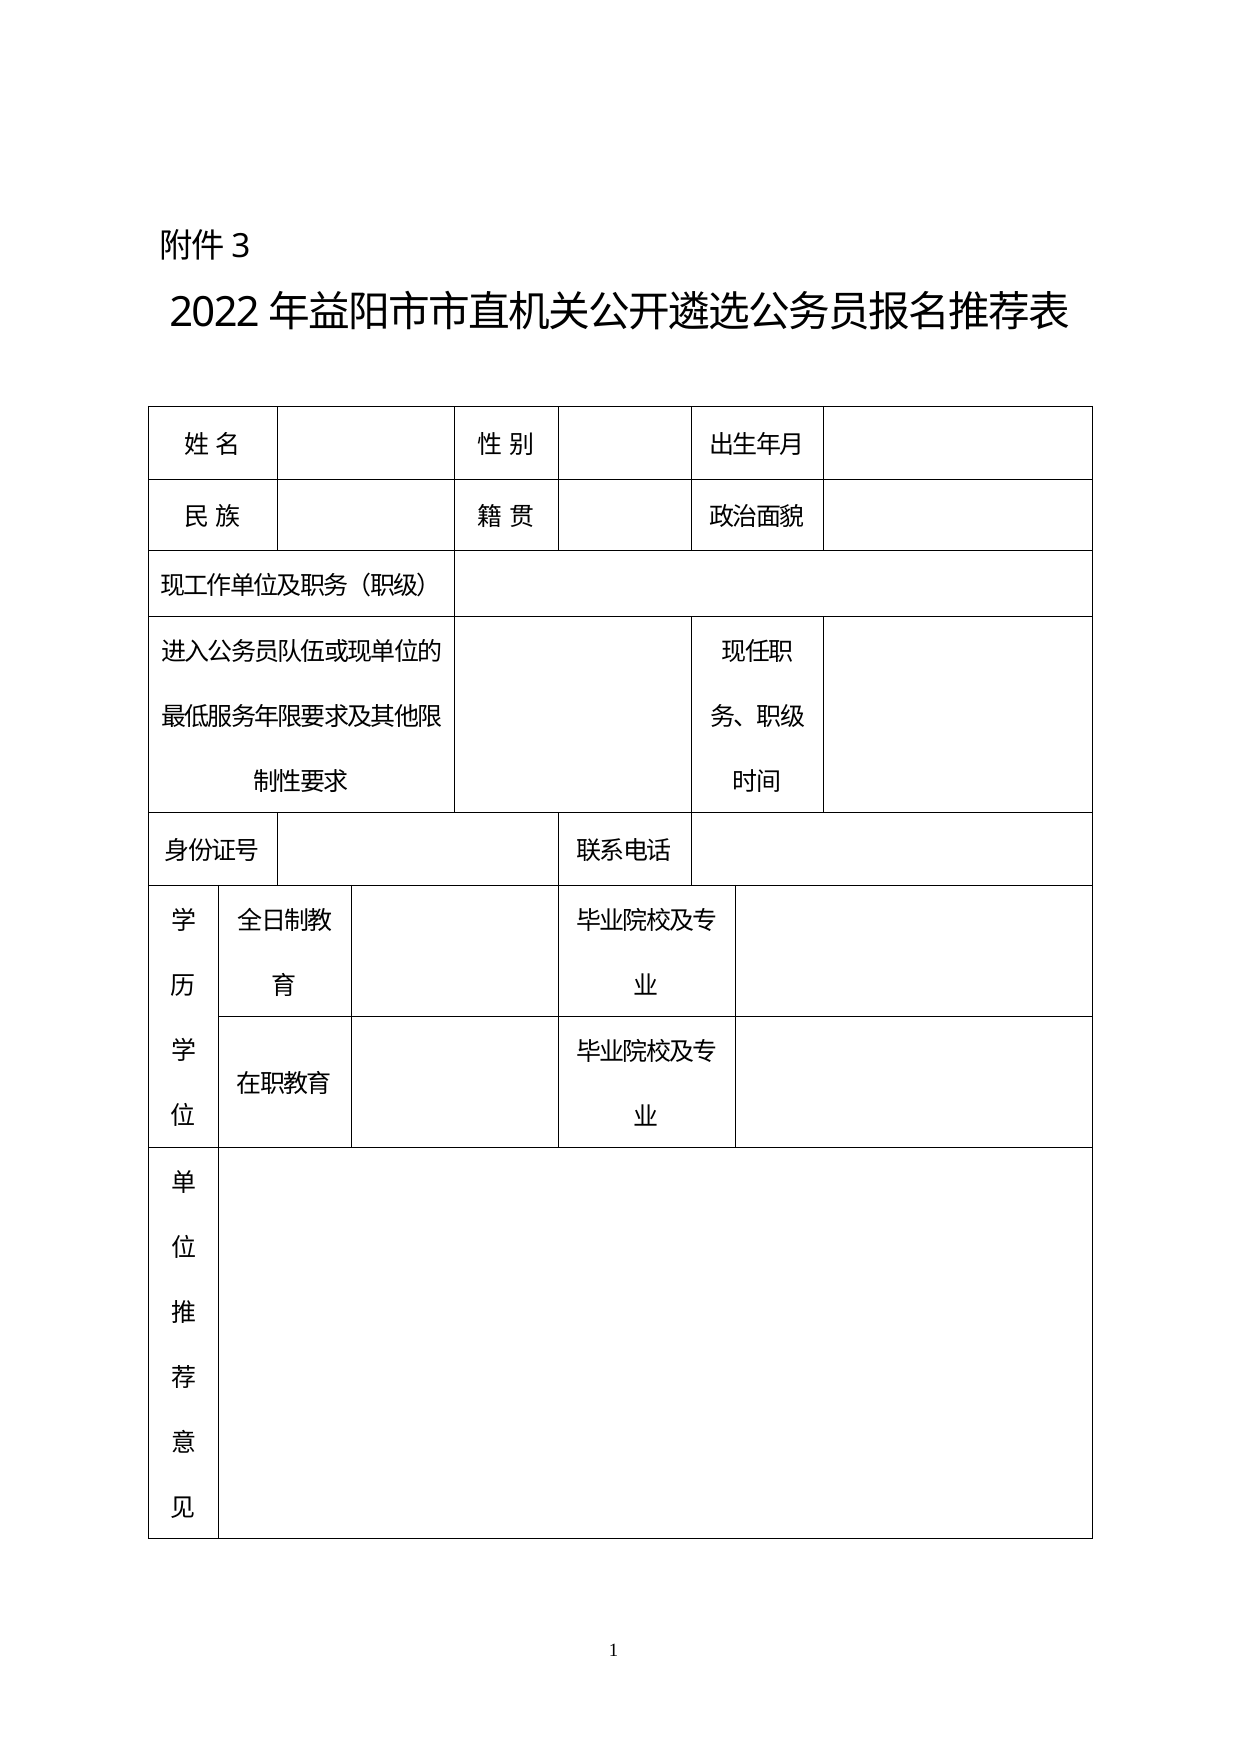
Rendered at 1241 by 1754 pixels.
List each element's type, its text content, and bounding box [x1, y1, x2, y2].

table_cell 在职教育 [219, 1017, 351, 1147]
table_cell [736, 1017, 1092, 1147]
table_cell 民 族 [149, 480, 277, 550]
text 附件3 [159, 211, 1081, 276]
table_cell [824, 480, 1092, 550]
table_cell 籍 贯 [455, 480, 558, 550]
table_cell [278, 480, 454, 550]
table_cell [278, 813, 558, 885]
table_cell [352, 1017, 558, 1147]
table_header [559, 407, 691, 479]
table_cell 现任职务、职级时间 [692, 617, 823, 812]
table_header 性 别 [455, 407, 558, 479]
table_cell 学历 学位 [149, 886, 218, 1147]
table_cell [736, 886, 1092, 1016]
table_cell [219, 1148, 1092, 1538]
table_cell [455, 551, 1092, 616]
table_cell 毕业院校及专业 [559, 886, 735, 1016]
table_cell 联系电话 [559, 813, 691, 885]
text 2022年益阳市市直机关公开遴选公务员报名推荐表 [159, 276, 1081, 341]
table_cell [352, 886, 558, 1016]
table_cell 单位推荐意见 [149, 1148, 218, 1538]
table_cell 进入公务员队伍或现单位的最低服务年限要求及其他限制性要求 [149, 617, 454, 812]
table_cell 全日制教育 [219, 886, 351, 1016]
table_cell 现工作单位及职务（职级） [149, 551, 454, 616]
table_cell [559, 480, 691, 550]
table_header 出生年月 [692, 407, 823, 479]
table_cell 身份证号 [149, 813, 277, 885]
table_cell 毕业院校及专业 [559, 1017, 735, 1147]
table_cell [455, 617, 691, 812]
table_header 姓 名 [149, 407, 277, 479]
table_cell 政治面貌 [692, 480, 823, 550]
table_cell [824, 617, 1092, 812]
table_header [278, 407, 454, 479]
table_cell [692, 813, 1092, 885]
table_header [824, 407, 1092, 479]
